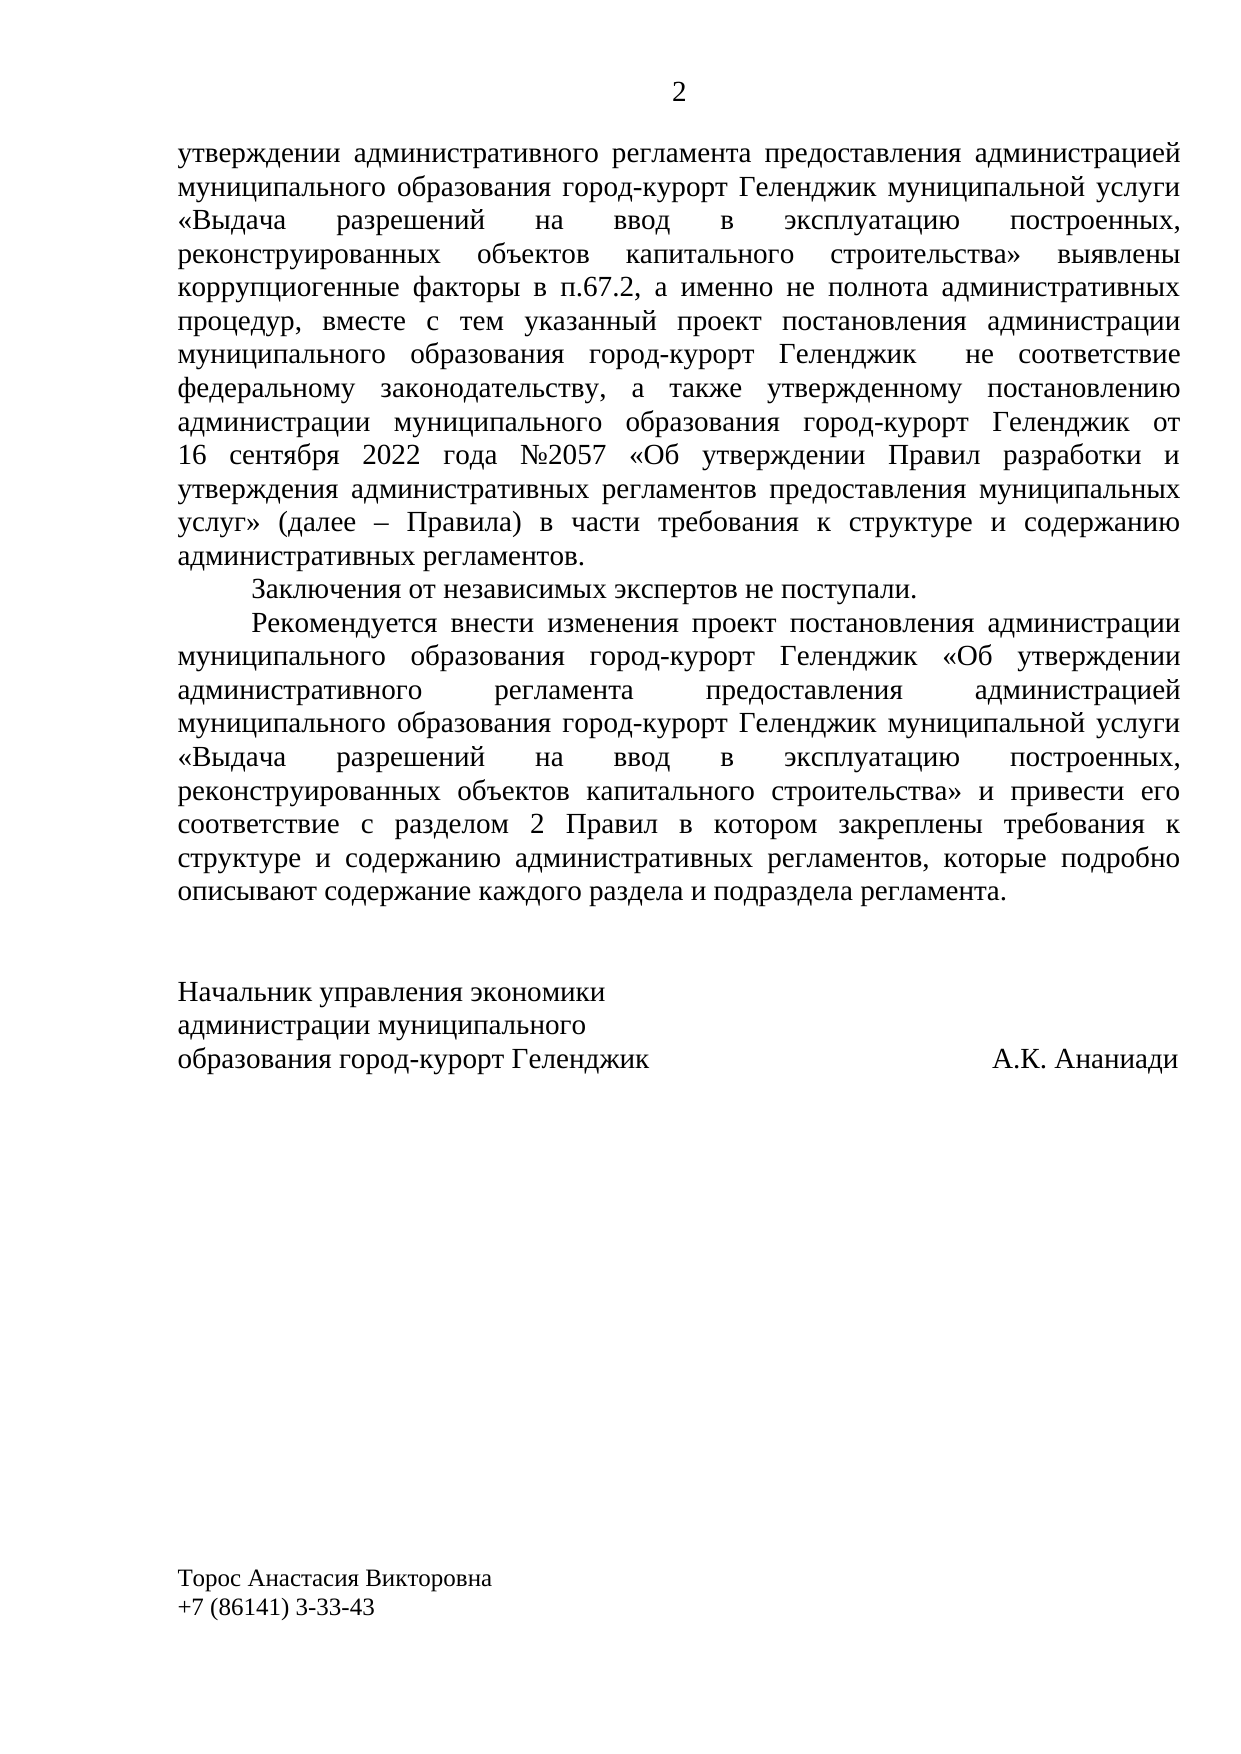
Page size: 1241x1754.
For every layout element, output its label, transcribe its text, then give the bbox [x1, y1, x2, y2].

text Рекомендуется внести изменения проект постановления администрации муниципального образования город-курорт Геленджик «Об утверждении административного регламента предоставления администрацией муниципального образования город-курорт Геленджик муниципальной услуги «Выдача разрешений на ввод в эксплуатацию построенных, реконструированных объектов капитального строительства» и привести его соответствие с разделом 2 Правил в котором закреплены требования к структуре и содержанию административных регламентов, которые подробно описывают содержание каждого раздела и подраздела регламента. [177, 605, 1181, 907]
text образования город-курорт Геленджик А.К. Ананиади [177, 1041, 1181, 1074]
text администрации муниципального [177, 1007, 1181, 1041]
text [177, 135, 1181, 571]
text +7 (86141) 3-33-43 [177, 1592, 1181, 1621]
text Торос Анастасия Викторовна [177, 1563, 1181, 1592]
text Начальник управления экономики [177, 974, 1181, 1007]
text Заключения от независимых экспертов не поступали. [177, 571, 1181, 605]
